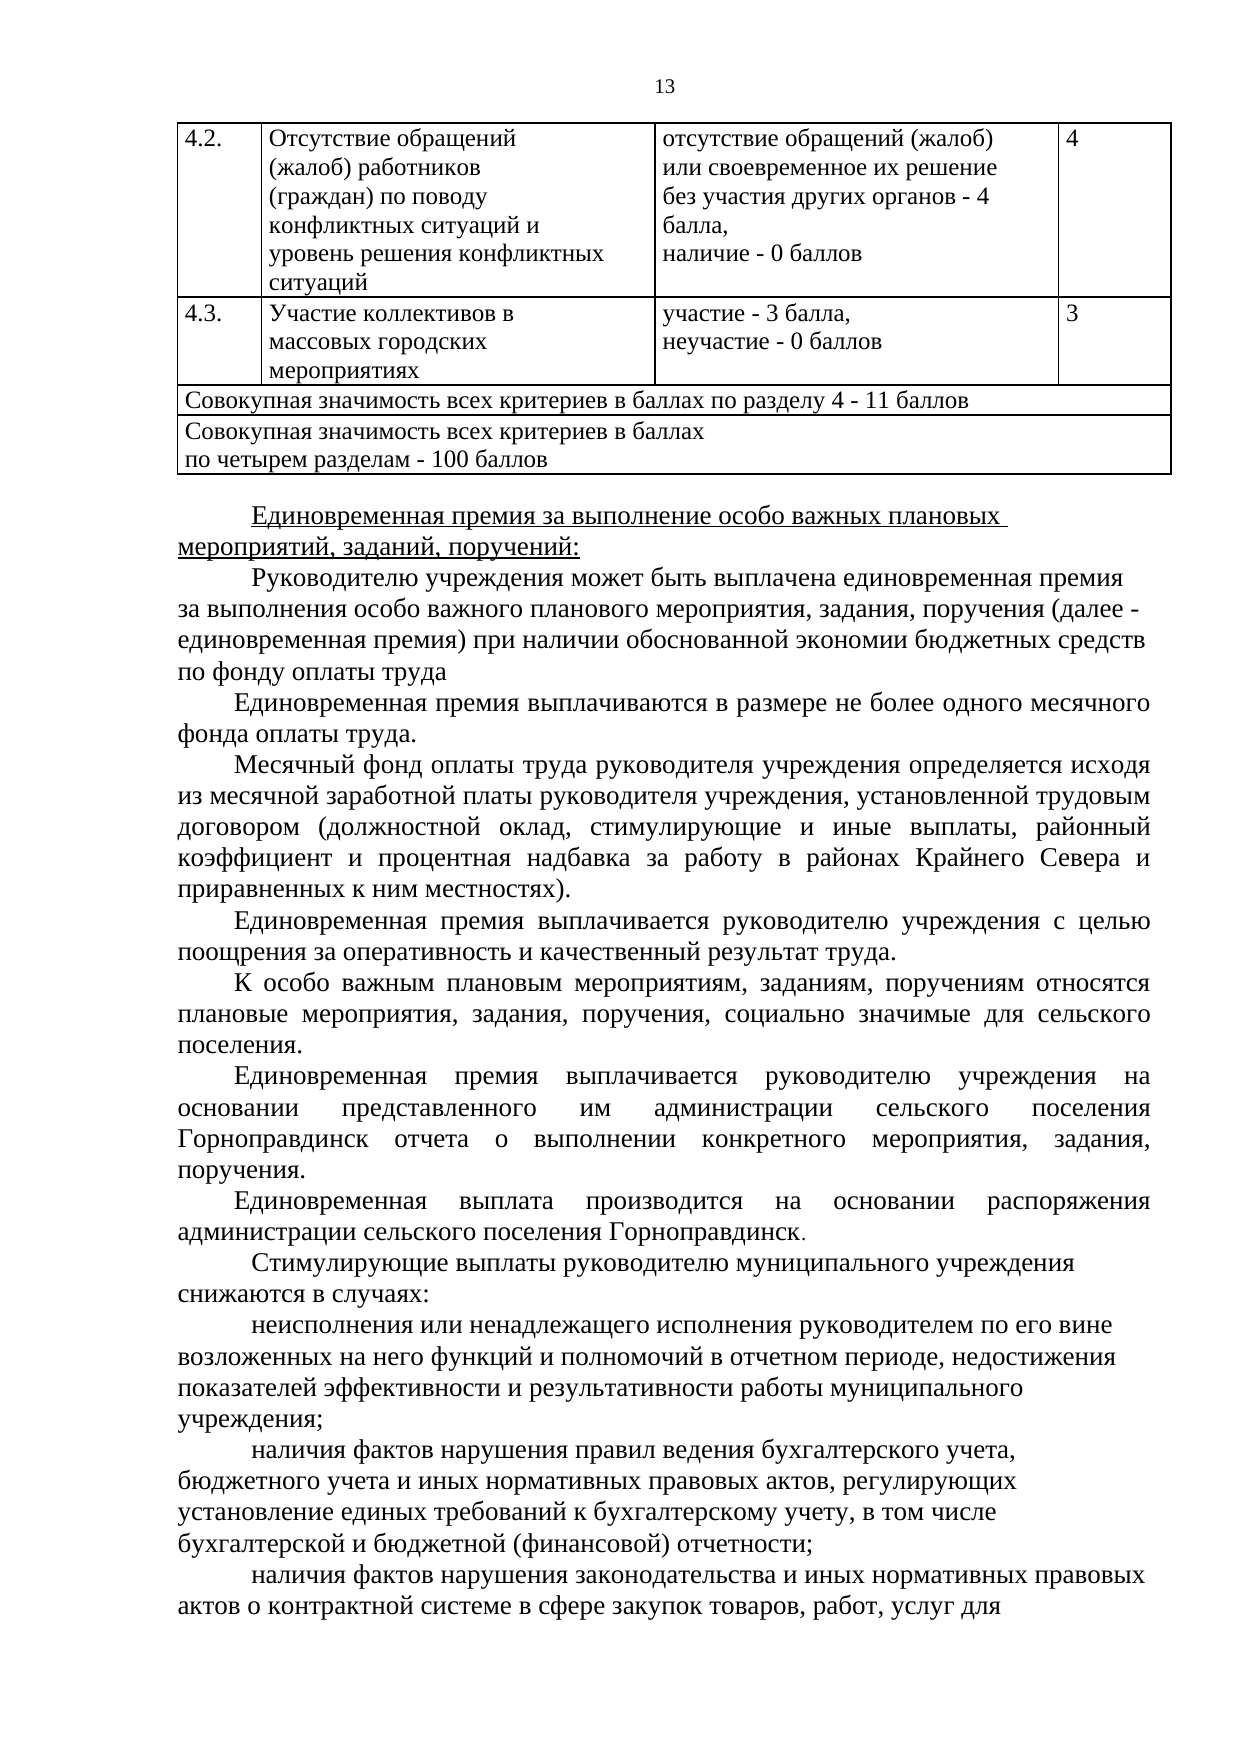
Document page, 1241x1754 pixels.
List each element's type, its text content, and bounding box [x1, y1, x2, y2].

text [177, 1558, 1152, 1620]
table_cell 3 [1059, 298, 1170, 384]
table_cell 4.2. [178, 124, 261, 296]
table_cell Совокупная значимость всех критериев в баллах по четырем разделам - 100 баллов [178, 416, 1170, 473]
text неисполнения или ненадлежащего исполнения руководителем по его вине возложенных на него функций и полномочий в отчетном периоде, недостижения показателей эффективности и результативности работы муниципального учреждения; [177, 1309, 1152, 1433]
table_cell Участие коллективов в массовых городских мероприятиях [262, 298, 654, 384]
table_cell Отсутствие обращений (жалоб) работников (граждан) по поводу конфликтных ситуаций и уровень решения конфликтных ситуаций [262, 124, 654, 296]
text Единовременная премия выплачивается руководителю учреждения с целью поощрения за оперативность и качественный результат труда. [177, 904, 1152, 966]
text Единовременная премия за выполнение особо важных плановых мероприятий, заданий, поручений: [177, 499, 1152, 561]
text Месячный фонд оплаты труда руководителя учреждения определяется исходя из месячной заработной платы руководителя учреждения, установленной трудовым договором (должностной оклад, стимулирующие и иные выплаты, районный коэффициент и процентная надбавка за работу в районах Крайнего Севера и приравненных к ним местностях). [177, 748, 1152, 904]
text наличия фактов нарушения правил ведения бухгалтерского учета, бюджетного учета и иных нормативных правовых актов, регулирующих установление единых требований к бухгалтерскому учету, в том числе бухгалтерской и бюджетной (финансовой) отчетности; [177, 1433, 1152, 1558]
table_cell участие - 3 балла, неучастие - 0 баллов [656, 298, 1058, 384]
text Стимулирующие выплаты руководителю муниципального учреждения снижаются в случаях: [177, 1246, 1152, 1309]
table_cell 4 [1059, 124, 1170, 296]
text Единовременная премия выплачиваются в размере не более одного месячного фонда оплаты труда. [177, 686, 1152, 748]
text Единовременная премия выплачивается руководителю учреждения на основании представленного им администрации сельского поселения Горноправдинск отчета о выполнении конкретного мероприятия, задания, поручения. [177, 1059, 1152, 1184]
table_cell Совокупная значимость всех критериев в баллах по разделу 4 - 11 баллов [178, 386, 1170, 414]
text Руководителю учреждения может быть выплачена единовременная премия за выполнения особо важного планового мероприятия, задания, поручения (далее - единовременная премия) при наличии обоснованной экономии бюджетных средств по фонду оплаты труда [177, 561, 1152, 686]
table_cell отсутствие обращений (жалоб) или своевременное их решение без участия других органов - 4 балла, наличие - 0 баллов [656, 124, 1058, 296]
table_cell 4.3. [178, 298, 261, 384]
text К особо важным плановым мероприятиям, заданиям, поручениям относятся плановые мероприятия, задания, поручения, социально значимые для сельского поселения. [177, 966, 1152, 1059]
text Единовременная выплата производится на основании распоряжения администрации сельского поселения Горноправдинск. [177, 1184, 1152, 1246]
